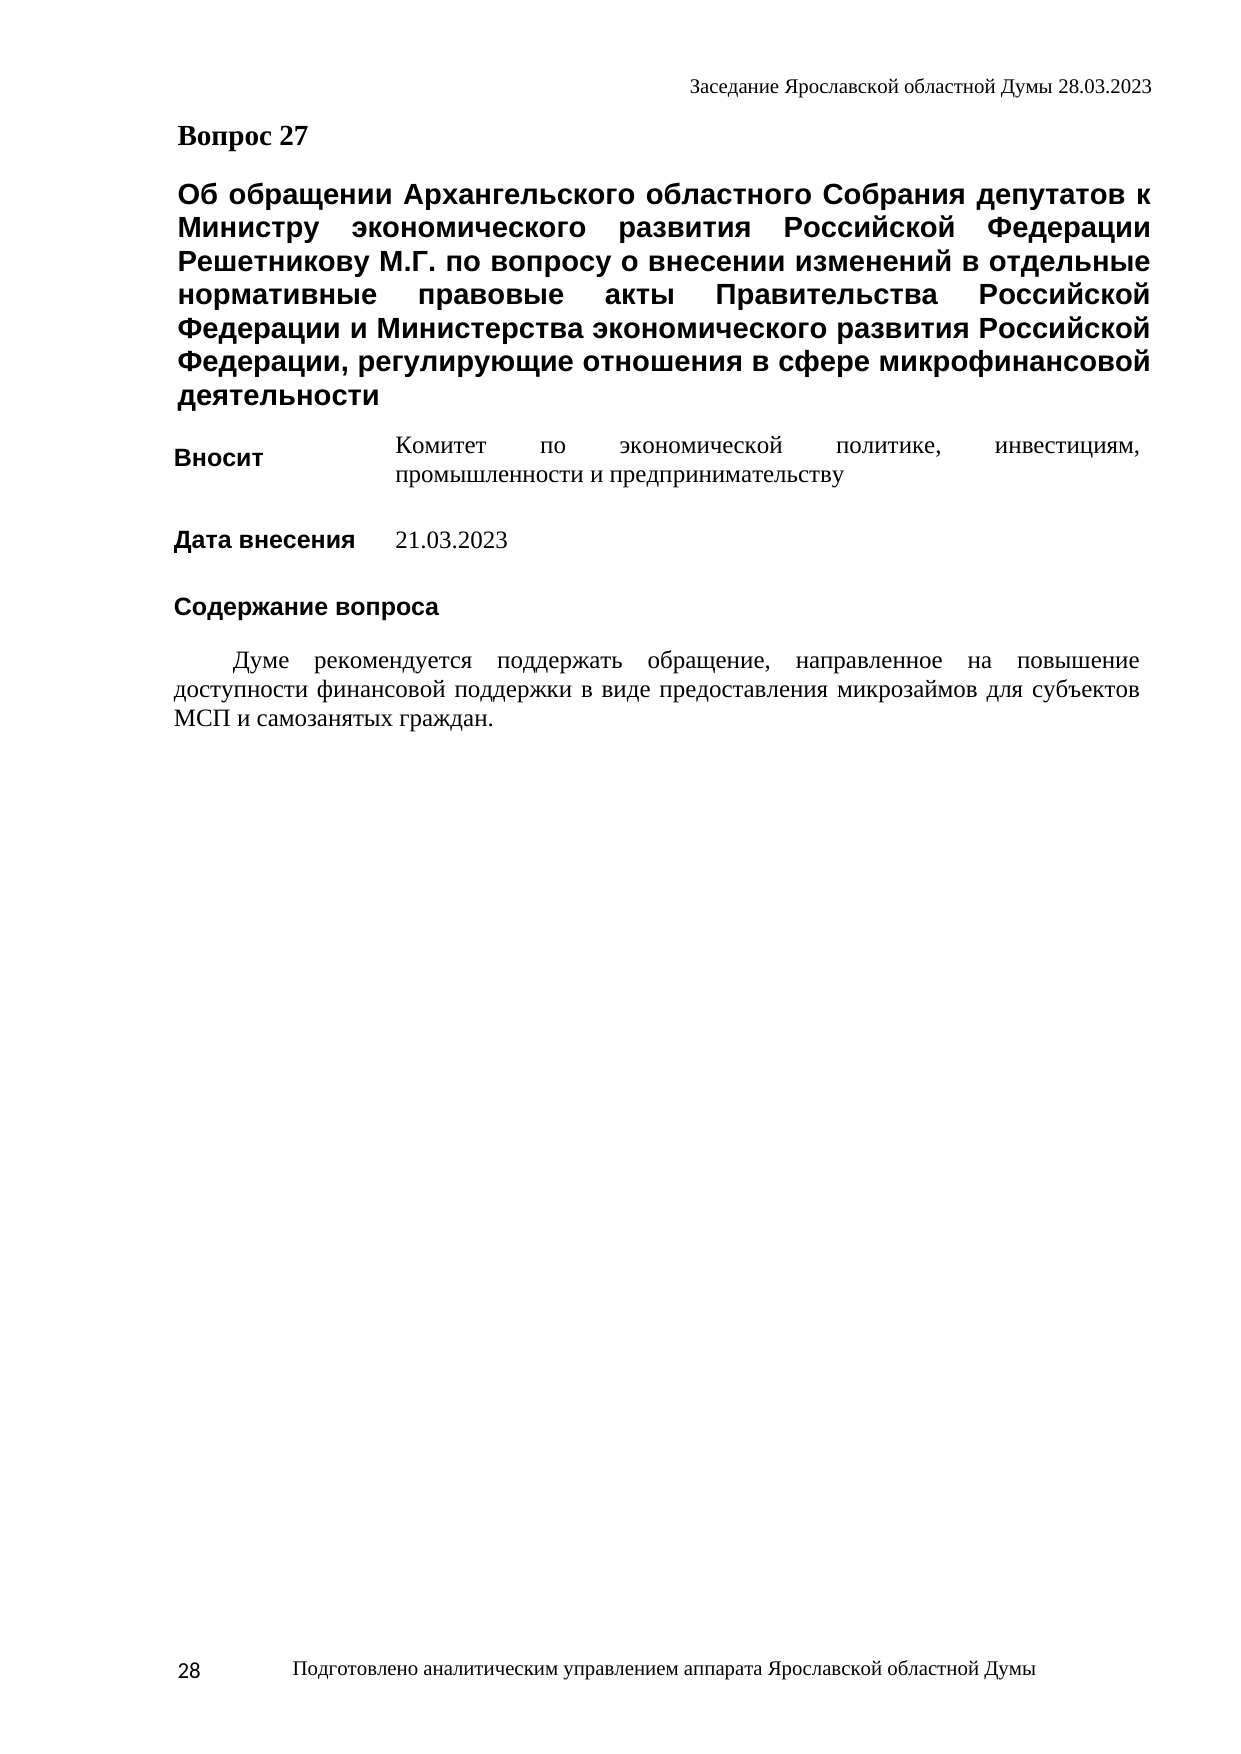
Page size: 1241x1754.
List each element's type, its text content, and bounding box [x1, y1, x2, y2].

table_cell Думе рекомендуется поддержать обращение, направленное на повышение доступности финансовой поддержки в виде предоставления микрозаймов для субъектов МСП и самозанятых граждан. [163, 633, 1152, 744]
subtitle Об обращении Архангельского областного Собрания депутатов к Министру экономического развития Российской Федерации Решетникову М.Г. по вопросу о внесении изменений в отдельные нормативные правовые акты Правительства Российской Федерации и Министерства экономического развития Российской Федерации, регулирующие отношения в сфере микрофинансовой деятельности [177, 177, 1152, 411]
table_cell Содержание вопроса [163, 566, 1152, 633]
table_cell Дата внесения [163, 500, 384, 566]
table_header Комитет по экономической политике, инвестициям, промышленности и предпринимательству [384, 418, 1152, 500]
table_header Вносит [163, 418, 384, 500]
table_cell 21.03.2023 [384, 500, 1152, 566]
text Вопрос 27 [177, 118, 1152, 152]
